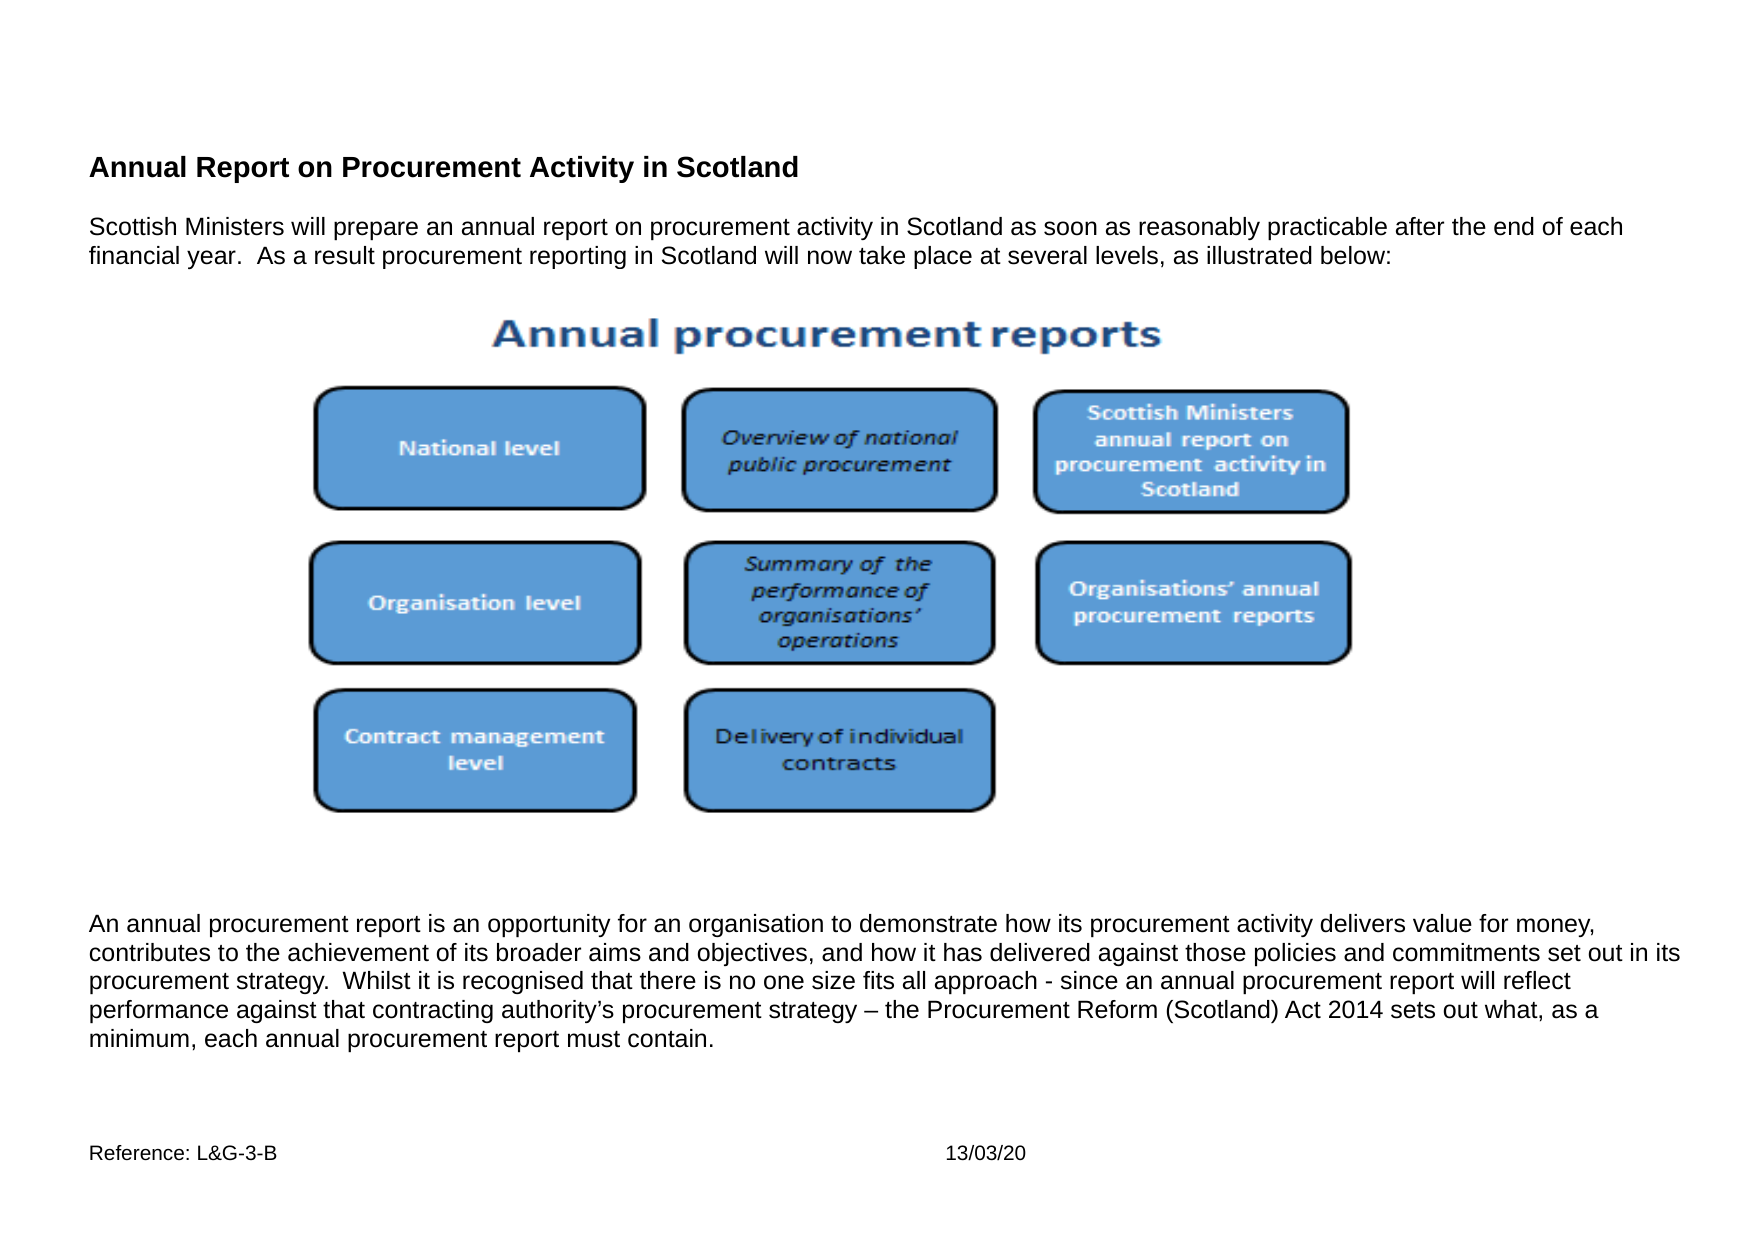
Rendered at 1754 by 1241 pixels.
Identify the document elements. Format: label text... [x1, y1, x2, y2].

text An annual procurement report is an opportunity for an organisation to demonstrate how its procurement activity delivers value for money, contributes to the achievement of its broader aims and objectives, and how it has delivered against those policies and commitments set out in its procurement strategy. Whilst it is recognised that there is no one size fits all approach - since an annual procurement report will reflect performance against that contracting authority’s procurement strategy – the Procurement Reform (Scotland) Act 2014 sets out what, as a minimum, each annual procurement report must contain. [89, 909, 1695, 1053]
picture [265, 269, 1390, 909]
text Annual Report on Procurement Activity in Scotland [89, 150, 1695, 183]
text Scottish Ministers will prepare an annual report on procurement activity in Scotland as soon as reasonably practicable after the end of each financial year. As a result procurement reporting in Scotland will now take place at several levels, as illustrated below: [89, 212, 1695, 270]
